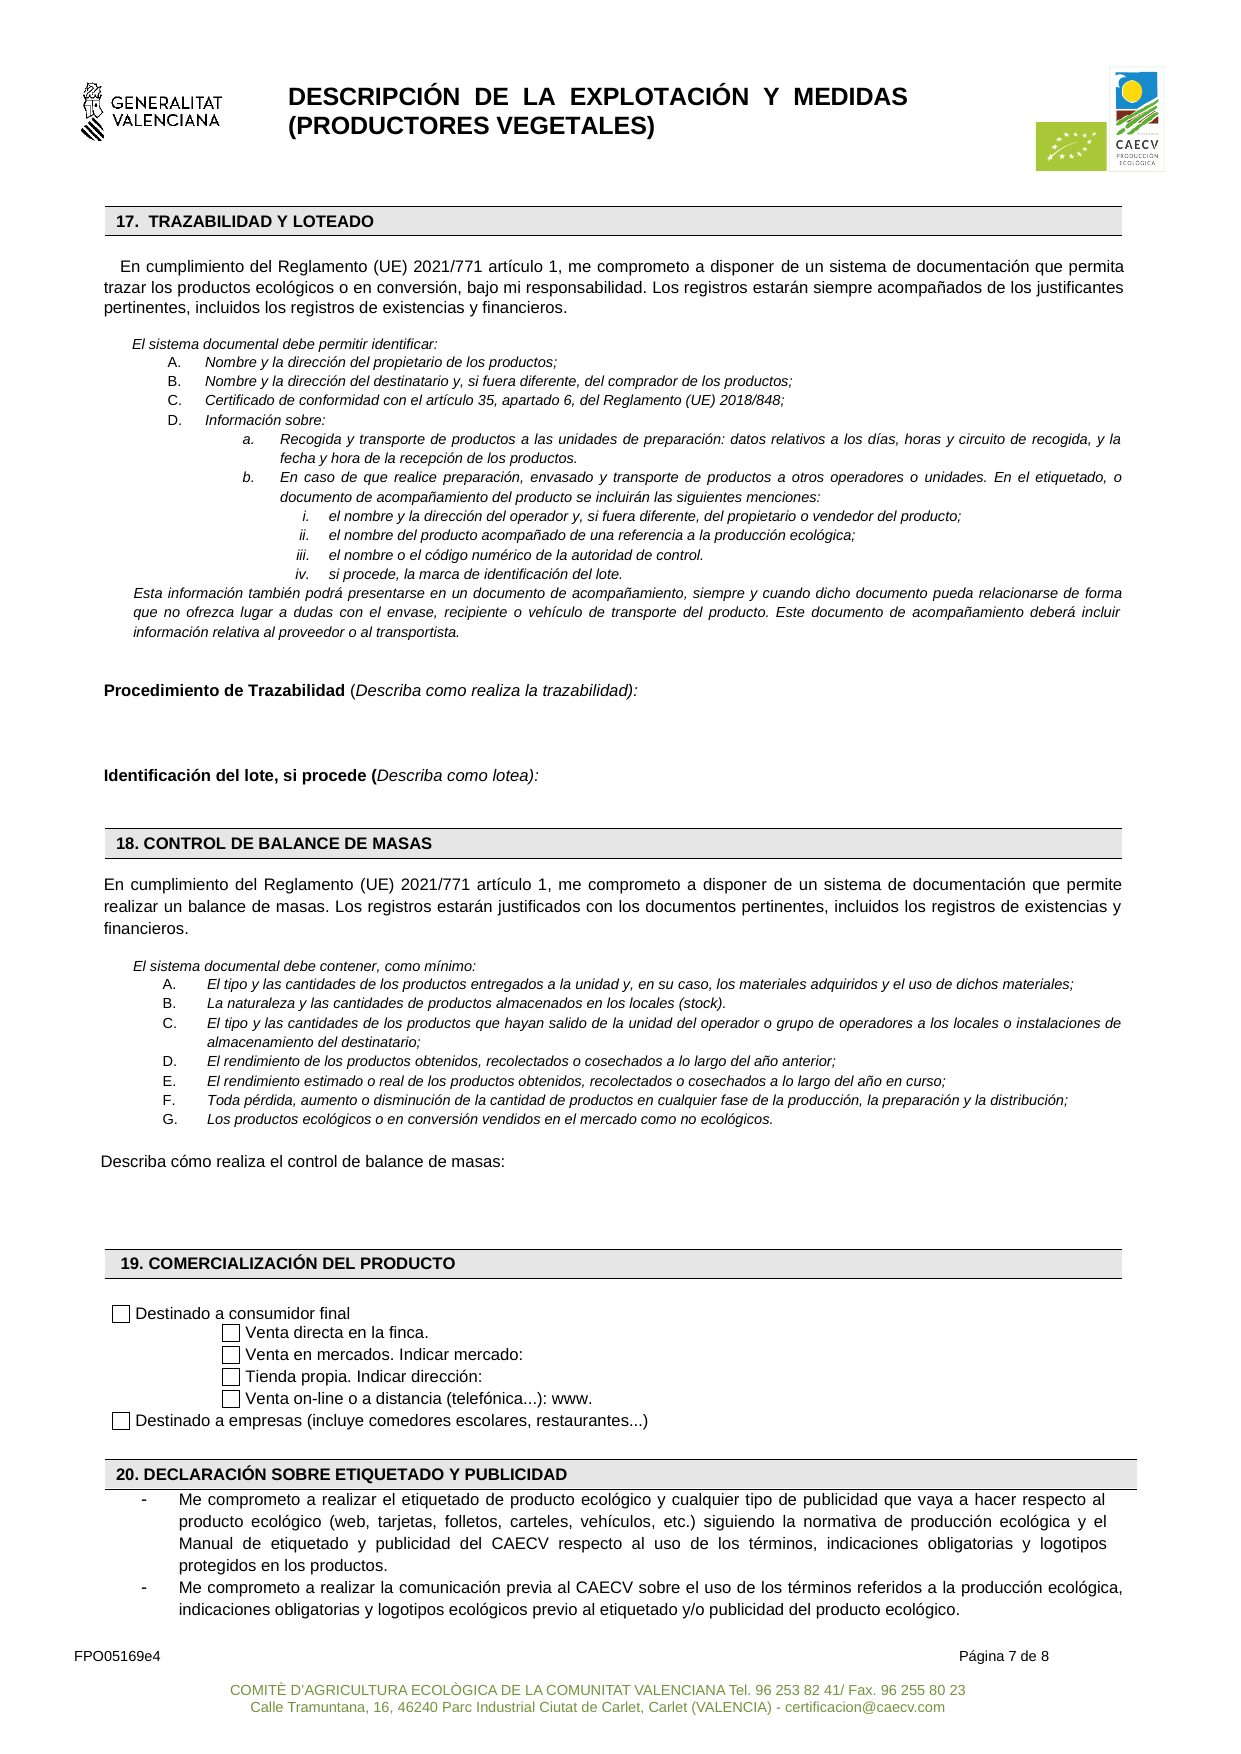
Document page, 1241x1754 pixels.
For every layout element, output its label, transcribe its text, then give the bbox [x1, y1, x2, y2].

text Venta directa en la finca. [221, 1323, 1122, 1342]
list el nombre del producto acompañado de una referencia a la producción ecológica; [310, 527, 1125, 544]
list Toda pérdida, aumento o disminución de la cantidad de productos en cualquier fase de la producción, la preparación y la distribución; [162, 1091, 1125, 1108]
list Nombre y la dirección del destinatario y, si fuera diferente, del comprador de los productos; [167, 373, 1125, 389]
list Certificado de conformidad con el artículo 35, apartado 6, del Reglamento (UE) 2018/848; [167, 392, 1125, 409]
list Me comprometo a realizar el etiquetado de producto ecológico y cualquier tipo de publicidad que vaya a hacer respecto al producto ecológico (web, tarjetas, folletos, carteles, vehículos, etc.) siguiendo la normativa de producción ecológica y el Manual de etiquetado y publicidad del CAECV respecto al uso de los términos, indicaciones obligatorias y logotipos protegidos en los productos. [141, 1490, 1107, 1575]
list Recogida y transporte de productos a las unidades de preparación: datos relativos a los días, horas y circuito de recogida, y la fecha y hora de la recepción de los productos. [242, 431, 1125, 467]
list La naturaleza y las cantidades de productos almacenados en los locales (stock). [162, 995, 1125, 1012]
text El sistema documental debe permitir identificar: [103, 335, 1125, 352]
list El rendimiento de los productos obtenidos, recolectados o cosechados a lo largo del año anterior; [162, 1053, 1125, 1070]
table_header 18. CONTROL DE BALANCE DE MASAS [105, 829, 1122, 858]
text En cumplimiento del Reglamento (UE) 2021/771 artículo 1, me comprometo a disponer de un sistema de documentación que permita trazar los productos ecológicos o en conversión, bajo mi responsabilidad. Los registros estarán siempre acompañados de los justificantes pertinentes, incluidos los registros de existencias y financieros. [103, 257, 1125, 317]
text Describa cómo realiza el control de balance de masas: [100, 1152, 1125, 1171]
list En caso de que realice preparación, envasado y transporte de productos a otros operadores o unidades. En el etiquetado, o documento de acompañamiento del producto se incluirán las siguientes menciones: [242, 469, 1125, 505]
list El tipo y las cantidades de los productos que hayan salido de la unidad del operador o grupo de operadores a los locales o instalaciones de almacenamiento del destinatario; [162, 1014, 1125, 1050]
table_header 19. COMERCIALIZACIÓN DEL PRODUCTO [105, 1250, 1122, 1278]
text Destinado a consumidor final [111, 1304, 1122, 1323]
list el nombre y la dirección del operador y, si fuera diferente, del propietario o vendedor del producto; [310, 508, 1125, 524]
list Nombre y la dirección del propietario de los productos; [167, 353, 1125, 370]
text Tienda propia. Indicar dirección: [221, 1367, 1122, 1386]
list Los productos ecológicos o en conversión vendidos en el mercado como no ecológicos. [162, 1111, 1125, 1127]
table_header 20. DECLARACIÓN SOBRE ETIQUETADO Y PUBLICIDAD [105, 1460, 1137, 1488]
text Venta on-line o a distancia (telefónica...): www. [221, 1389, 1122, 1408]
text Destinado a empresas (incluye comedores escolares, restaurantes...) [111, 1411, 1122, 1430]
list Me comprometo a realizar la comunicación previa al CAECV sobre el uso de los términos referidos a la producción ecológica, indicaciones obligatorias y logotipos ecológicos previo al etiquetado y/o publicidad del producto ecológico. [141, 1578, 1125, 1619]
text Venta en mercados. Indicar mercado: [221, 1345, 1122, 1364]
text En cumplimiento del Reglamento (UE) 2021/771 artículo 1, me comprometo a disponer de un sistema de documentación que permite realizar un balance de masas. Los registros estarán justificados con los documentos pertinentes, incluidos los registros de existencias y financieros. [103, 875, 1122, 938]
list el nombre o el código numérico de la autoridad de control. [310, 546, 1125, 563]
text Identificación del lote, si procede (Describa como lotea): [103, 766, 1125, 785]
list El tipo y las cantidades de los productos entregados a la unidad y, en su caso, los materiales adquiridos y el uso de dichos materiales; [162, 976, 1125, 993]
list Información sobre: [167, 411, 1125, 428]
list si procede, la marca de identificación del lote. [310, 565, 1125, 582]
text Procedimiento de Trazabilidad (Describa como realiza la trazabilidad): [103, 681, 1125, 700]
picture [1035, 65, 1165, 173]
picture [51, 52, 251, 170]
table_header 17. TRAZABILIDAD Y LOTEADO [105, 207, 1122, 235]
text Esta información también podrá presentarse en un documento de acompañamiento, siempre y cuando dicho documento pueda relacionarse de forma que no ofrezca lugar a dudas con el envase, recipiente o vehículo de transporte del producto. Este documento de acompañamiento deberá incluir información relativa al proveedor o al transportista. [133, 585, 1125, 640]
text El sistema documental debe contener, como mínimo: [133, 958, 1125, 974]
list El rendimiento estimado o real de los productos obtenidos, recolectados o cosechados a lo largo del año en curso; [162, 1072, 1125, 1089]
